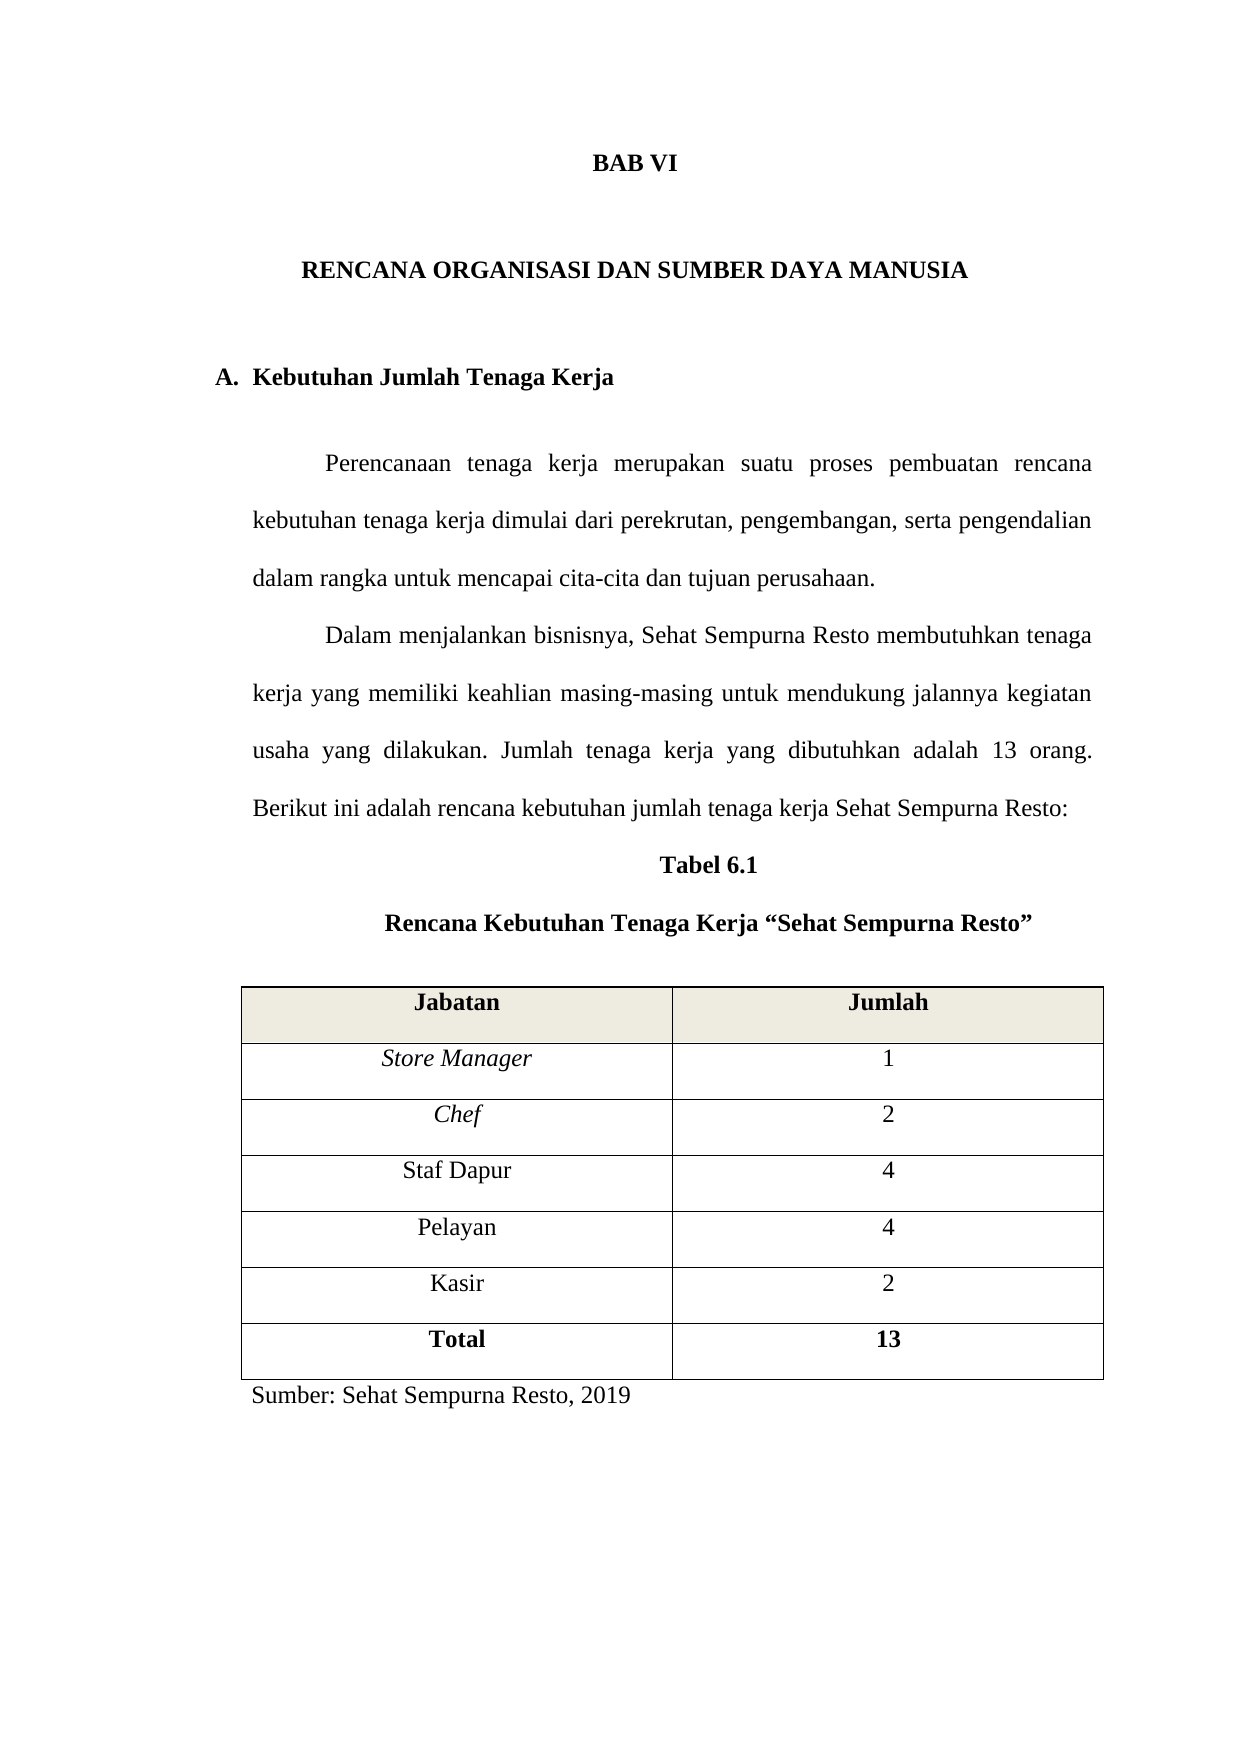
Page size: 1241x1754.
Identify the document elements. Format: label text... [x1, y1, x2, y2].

table_cell 4 [673, 1212, 1103, 1267]
table_header Jumlah [673, 988, 1103, 1042]
table_cell 2 [673, 1100, 1103, 1154]
list Perencanaan tenaga kerja merupakan suatu proses pembuatan rencana kebutuhan tenaga kerja dimulai dari perekrutan, pengembangan, serta pengendalian dalam rangka untuk mencapai cita-cita dan tujuan perusahaan. [252, 448, 1092, 592]
table_cell Total [242, 1324, 672, 1379]
list Kebutuhan Jumlah Tenaga Kerja [215, 362, 1092, 391]
table_cell Staf Dapur [242, 1156, 672, 1211]
table_cell 2 [673, 1268, 1103, 1323]
list Dalam menjalankan bisnisnya, Sehat Sempurna Resto membutuhkan tenaga kerja yang memiliki keahlian masing-masing untuk mendukung jalannya kegiatan usaha yang dilakukan. Jumlah tenaga kerja yang dibutuhkan adalah 13 orang. Berikut ini adalah rencana kebutuhan jumlah tenaga kerja Sehat Sempurna Resto: [252, 621, 1092, 822]
table_cell Kasir [242, 1268, 672, 1323]
table_header Jabatan [242, 988, 672, 1042]
table_cell 13 [673, 1324, 1103, 1379]
list Rencana Kebutuhan Tenaga Kerja “Sehat Sempurna Resto” [252, 908, 1092, 937]
table_cell Pelayan [242, 1212, 672, 1267]
text RENCANA ORGANISASI DAN SUMBER DAYA MANUSIA [177, 255, 1092, 283]
text BAB VI [177, 148, 1092, 176]
table_cell Store Manager [242, 1044, 672, 1098]
list Tabel 6.1 [252, 851, 1092, 879]
table_cell 4 [673, 1156, 1103, 1211]
table_cell 1 [673, 1044, 1103, 1098]
table_cell Chef [242, 1100, 672, 1154]
list Sumber: Sehat Sempurna Resto, 2019 [251, 1380, 1092, 1408]
